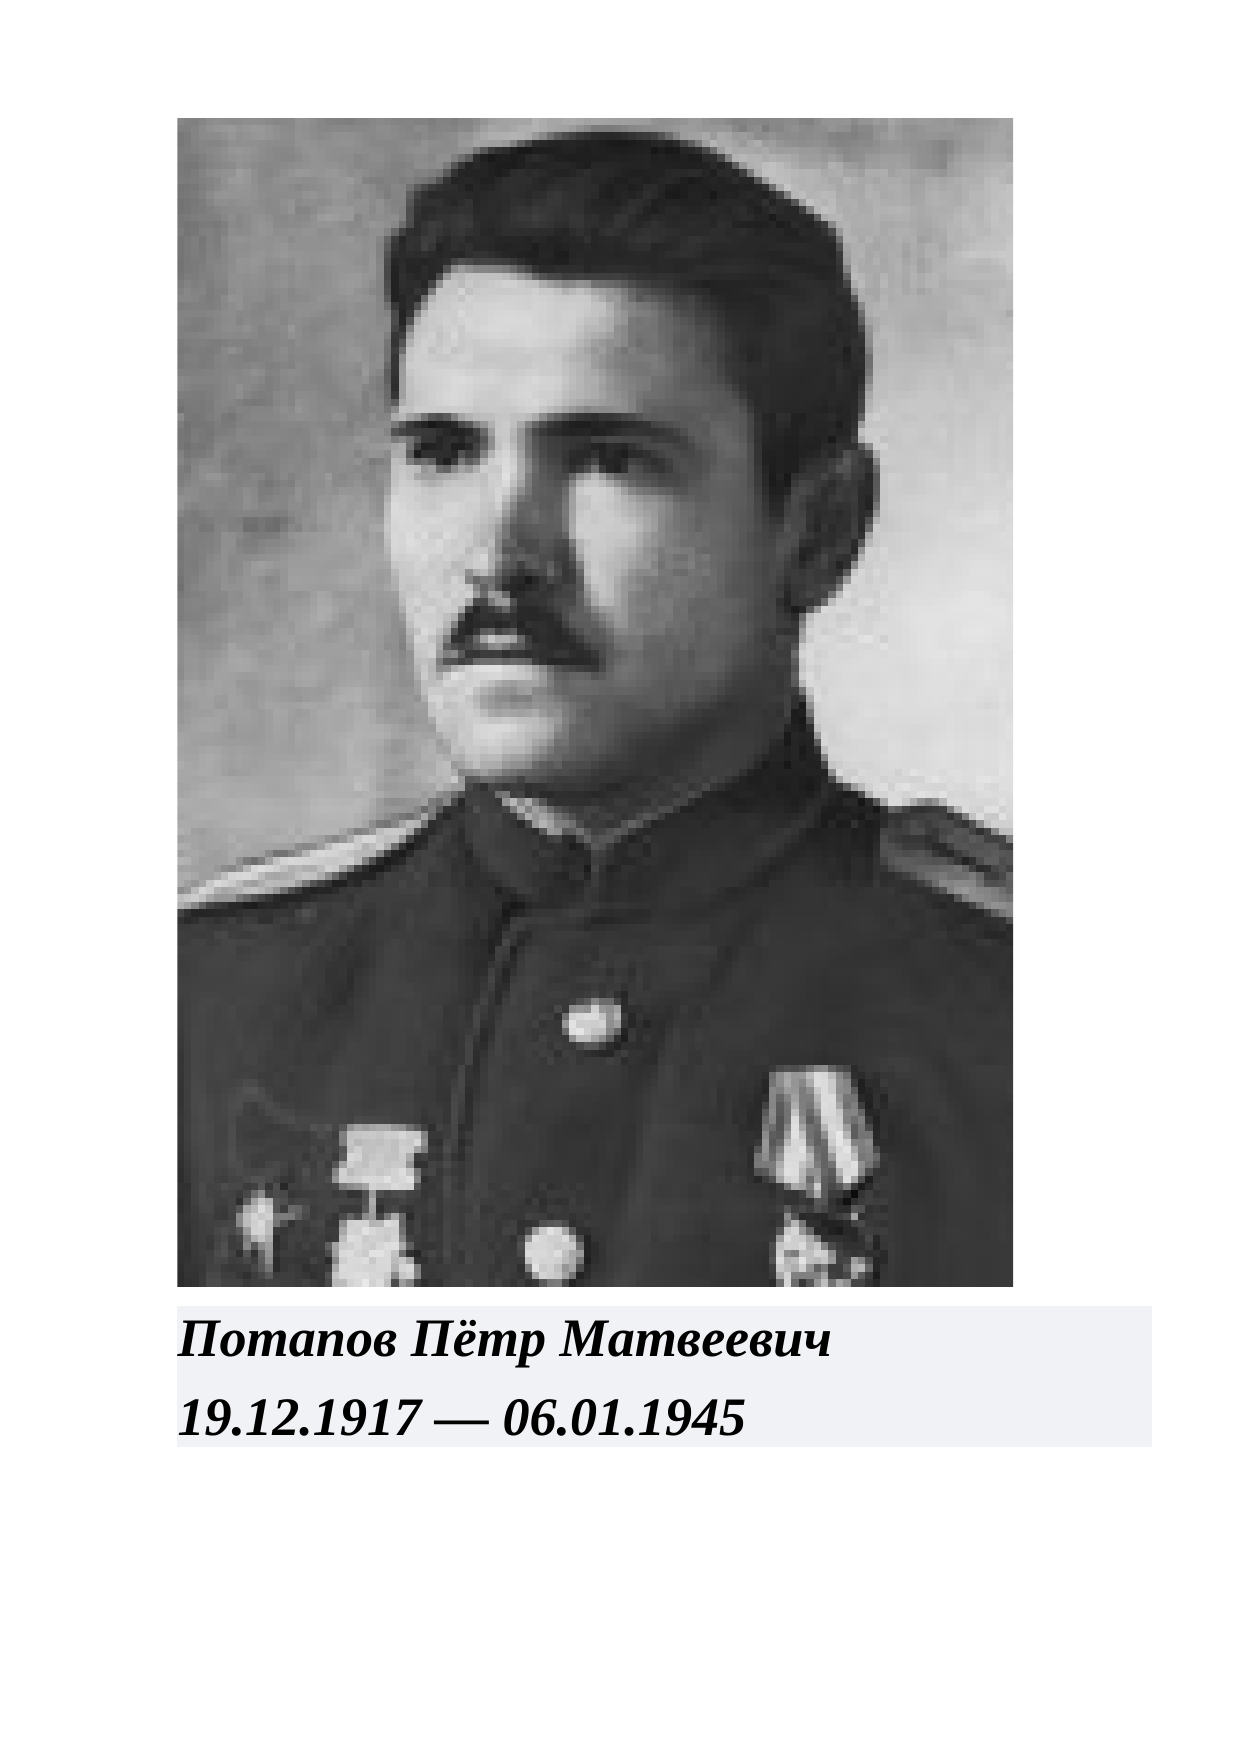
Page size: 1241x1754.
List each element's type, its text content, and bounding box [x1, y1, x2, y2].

text Потапов Пётр Матвеевич [177, 1306, 1152, 1368]
picture [177, 118, 1014, 1287]
text 19.12.1917 — 06.01.1945 [177, 1385, 1152, 1447]
